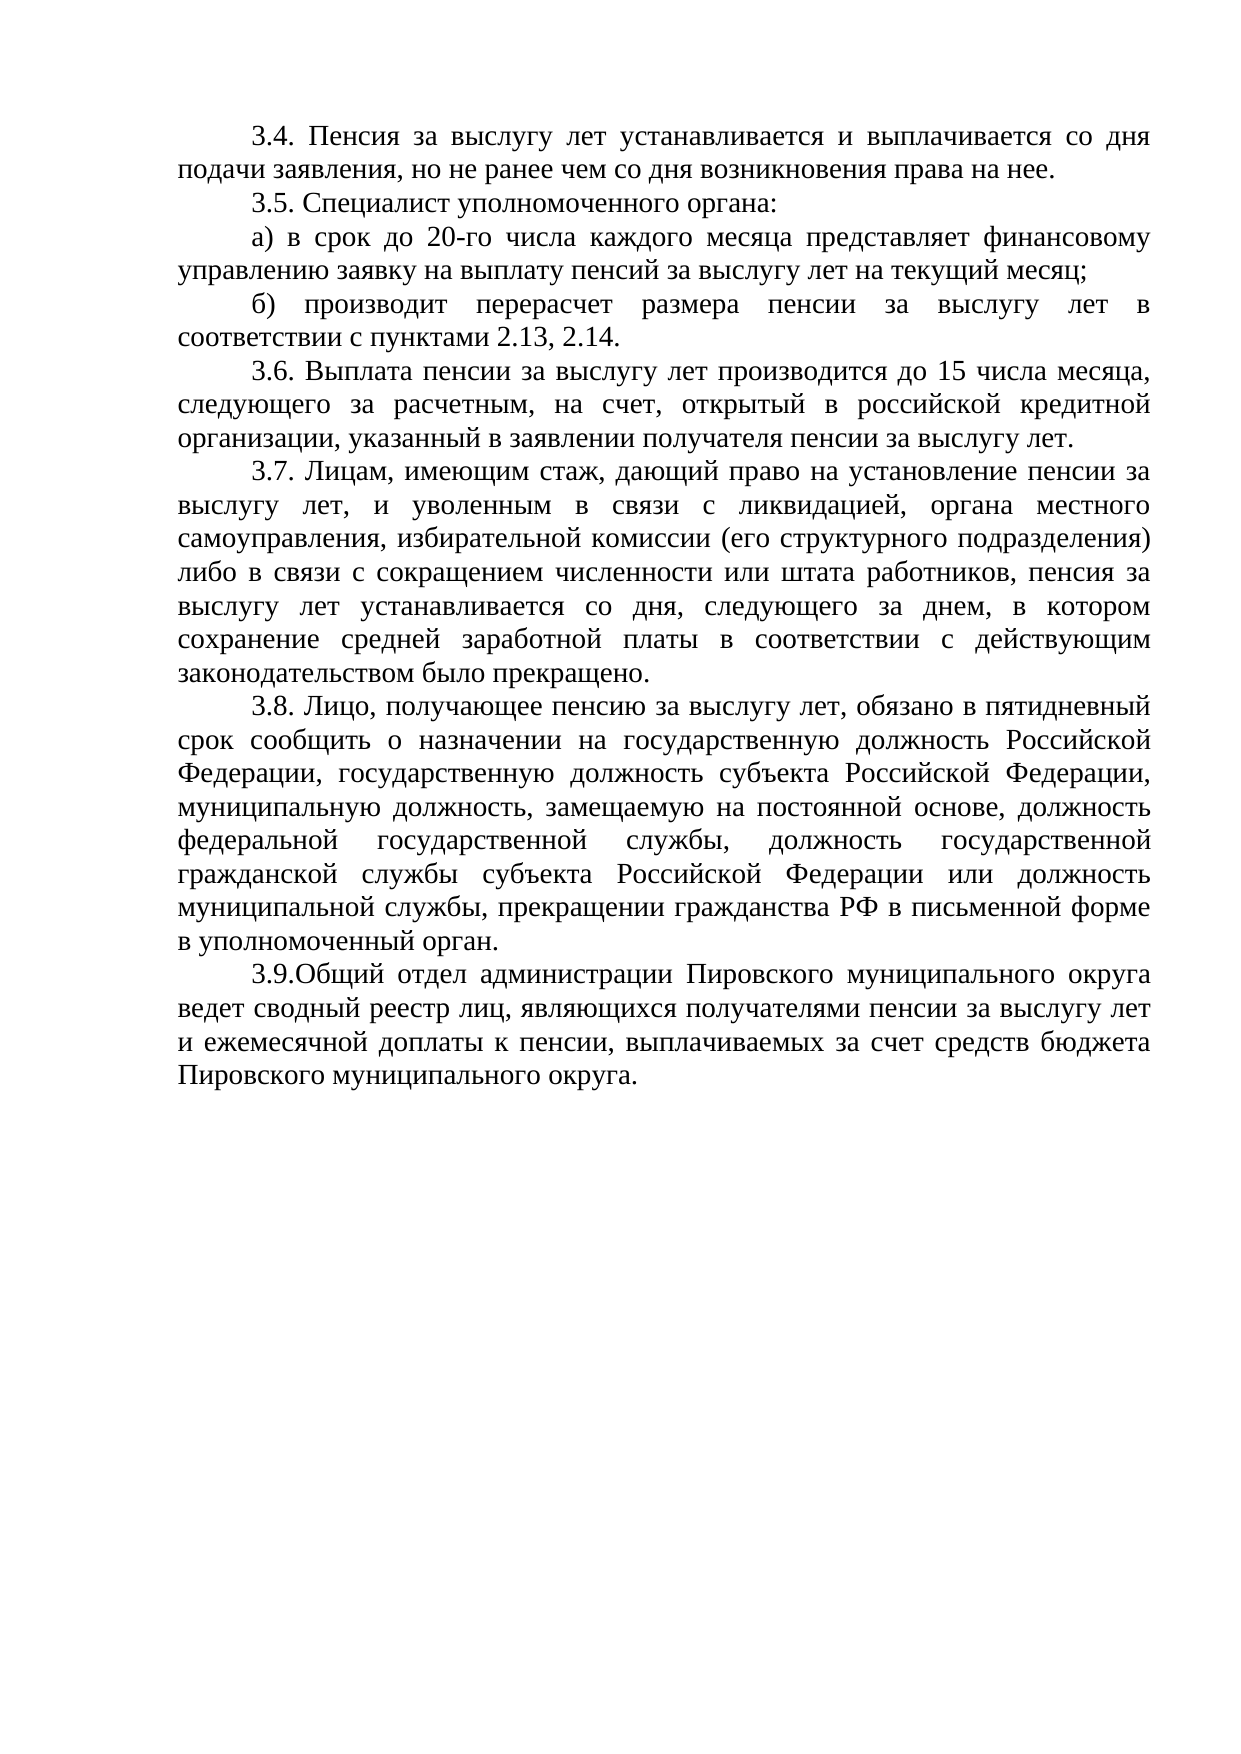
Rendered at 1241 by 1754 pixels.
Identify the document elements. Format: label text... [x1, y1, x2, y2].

text 3.9.Общий отдел администрации Пировского муниципального округа ведет сводный реестр лиц, являющихся получателями пенсии за выслугу лет и ежемесячной доплаты к пенсии, выплачиваемых за счет средств бюджета Пировского муниципального округа. [177, 957, 1152, 1091]
text 3.4. Пенсия за выслугу лет устанавливается и выплачивается со дня подачи заявления, но не ранее чем со дня возникновения права на нее. [177, 118, 1152, 185]
text 3.8. Лицо, получающее пенсию за выслугу лет, обязано в пятидневный срок сообщить о назначении на государственную должность Российской Федерации, государственную должность субъекта Российской Федерации, муниципальную должность, замещаемую на постоянной основе, должность федеральной государственной службы, должность государственной гражданской службы субъекта Российской Федерации или должность муниципальной службы, прекращении гражданства РФ в письменной форме в уполномоченный орган. [177, 688, 1152, 957]
text а) в срок до 20-го числа каждого месяца представляет финансовому управлению заявку на выплату пенсий за выслугу лет на текущий месяц; [177, 219, 1152, 286]
text 3.7. Лицам, имеющим стаж, дающий право на установление пенсии за выслугу лет, и уволенным в связи с ликвидацией, органа местного самоуправления, избирательной комиссии (его структурного подразделения) либо в связи с сокращением численности или штата работников, пенсия за выслугу лет устанавливается со дня, следующего за днем, в котором сохранение средней заработной платы в соответствии с действующим законодательством было прекращено. [177, 453, 1152, 688]
text 3.5. Специалист уполномоченного органа: [177, 185, 1152, 219]
text б) производит перерасчет размера пенсии за выслугу лет в соответствии с пунктами 2.13, 2.14. [177, 286, 1152, 353]
text 3.6. Выплата пенсии за выслугу лет производится до 15 числа месяца, следующего за расчетным, на счет, открытый в российской кредитной организации, указанный в заявлении получателя пенсии за выслугу лет. [177, 353, 1152, 453]
